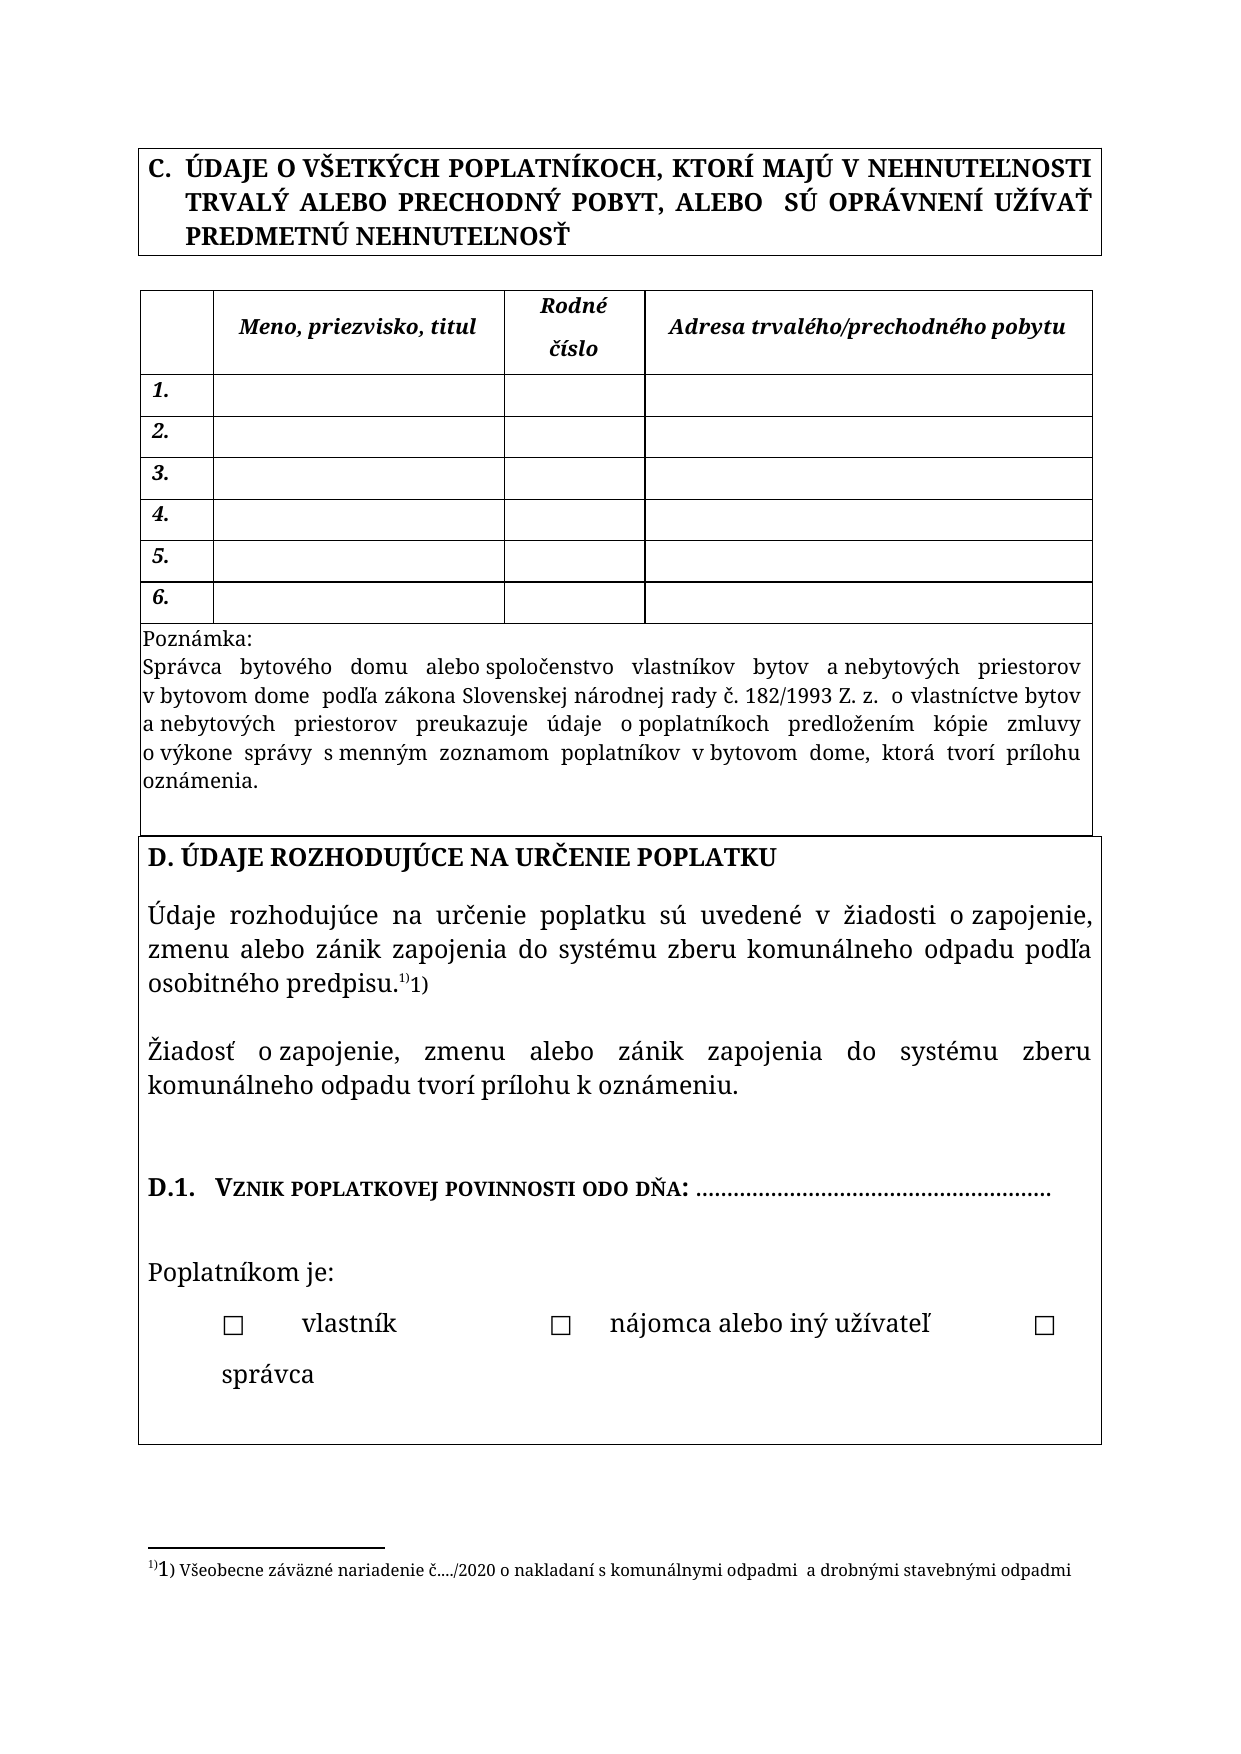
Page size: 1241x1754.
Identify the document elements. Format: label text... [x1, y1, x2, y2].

text Údaje rozhodujúce na určenie poplatku sú uvedené v žiadosti o zapojenie, zmenu alebo zánik zapojenia do systému zberu komunálneho odpadu podľa osobitného predpisu.1) [148, 897, 1093, 999]
table_cell [646, 417, 1092, 457]
table_cell [214, 458, 504, 498]
table_cell [214, 375, 504, 416]
table_cell [214, 541, 504, 581]
table_cell 3. [141, 458, 213, 498]
table_cell 5. [141, 541, 213, 581]
table_cell [646, 541, 1092, 581]
table_cell [505, 375, 644, 416]
text D.1. Vznik poplatkovej povinnosti odo dňa: ......................................................... [148, 1170, 1093, 1204]
table_cell [646, 500, 1092, 540]
table_cell 1. [141, 375, 213, 416]
table_cell [214, 417, 504, 457]
table_cell [505, 417, 644, 457]
table_cell Poznámka: Správca bytového domu alebo spoločenstvo vlastníkov bytov a nebytových priestorov v bytovom dome podľa zákona Slovenskej národnej rady č. 182/1993 Z. z. o vlastníctve bytov a nebytových priestorov preukazuje údaje o poplatníkoch predložením kópie zmluvy o výkone správy s menným zoznamom poplatníkov v bytovom dome, ktorá tvorí prílohu oznámenia. [141, 624, 1092, 835]
table_header Adresa trvalého/prechodného pobytu [646, 291, 1092, 374]
table_header Rodné číslo [505, 291, 644, 374]
text Žiadosť o zapojenie, zmenu alebo zánik zapojenia do systému zberu komunálneho odpadu tvorí prílohu k oznámeniu. [148, 1033, 1093, 1102]
text Poplatníkom je: [139, 1252, 1101, 1289]
table_cell [214, 500, 504, 540]
table_cell [505, 583, 644, 623]
table_cell [505, 541, 644, 581]
table_cell 2. [141, 417, 213, 457]
table_cell [646, 458, 1092, 498]
table_header Meno, priezvisko, titul [214, 291, 504, 374]
table_cell 4. [141, 500, 213, 540]
table_cell [214, 583, 504, 623]
text □ vlastník □ nájomca alebo iný užívateľ □ správca [139, 1303, 1101, 1391]
text D. Údaje rozhodujúce na určenie poplatku [139, 837, 1101, 873]
table_header [141, 291, 213, 374]
table_cell [505, 458, 644, 498]
table_cell 6. [141, 583, 213, 623]
table_cell [505, 500, 644, 540]
list Údaje o všetkých poplatníkoch, ktorí majú v nehnuteľnosti trvalý alebo prechodný pobyt, alebo sú oprávnení užívať predmetnú nehnuteľnosť [139, 149, 1101, 255]
table_cell [646, 583, 1092, 623]
table_cell [646, 375, 1092, 416]
